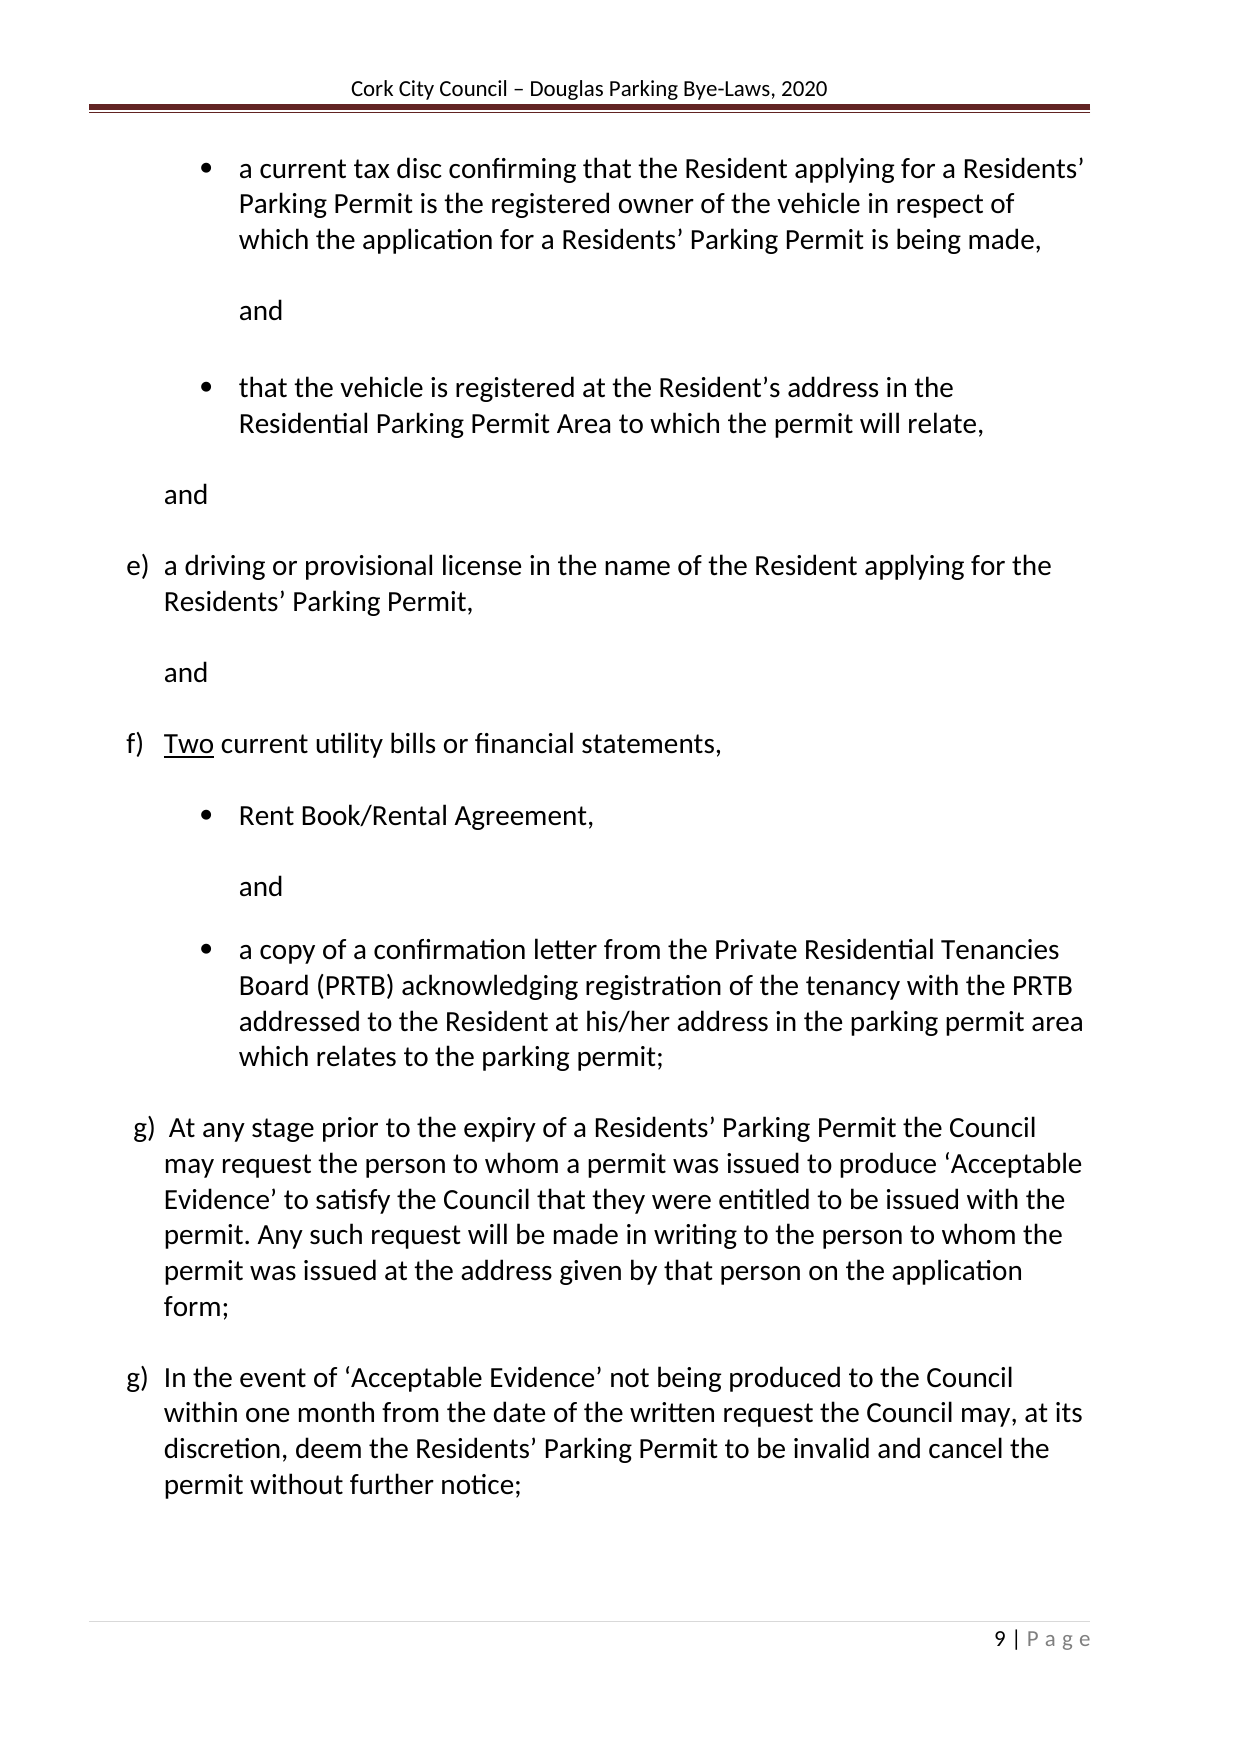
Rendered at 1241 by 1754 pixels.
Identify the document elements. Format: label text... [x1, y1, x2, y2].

list a current tax disc confirming that the Resident applying for a Residents’ Parking Permit is the registered owner of the vehicle in respect of which the application for a Residents’ Parking Permit is being made, [201, 150, 1090, 257]
list and [239, 292, 1090, 328]
list a driving or provisional license in the name of the Resident applying for the Residents’ Parking Permit, [126, 547, 1090, 618]
list and [164, 654, 1090, 690]
list Two current utility bills or financial statements, [126, 725, 1090, 761]
text g) At any stage prior to the expiry of a Residents’ Parking Permit the Council may request the person to whom a permit was issued to produce ‘Acceptable Evidence’ to satisfy the Council that they were entitled to be issued with the permit. Any such request will be made in writing to the person to whom the permit was issued at the address given by that person on the application form; [133, 1109, 1090, 1323]
list a copy of a confirmation letter from the Private Residential Tenancies Board (PRTB) acknowledging registration of the tenancy with the PRTB addressed to the Resident at his/her address in the parking permit area which relates to the parking permit; [201, 931, 1090, 1074]
list that the vehicle is registered at the Resident’s address in the Residential Parking Permit Area to which the permit will relate, [201, 369, 1090, 440]
list Rent Book/Rental Agreement, [201, 797, 1090, 832]
list and [239, 868, 1090, 903]
text and [89, 476, 1090, 512]
list In the event of ‘Acceptable Evidence’ not being produced to the Council within one month from the date of the written request the Council may, at its discretion, deem the Residents’ Parking Permit to be invalid and cancel the permit without further notice; [126, 1359, 1090, 1501]
